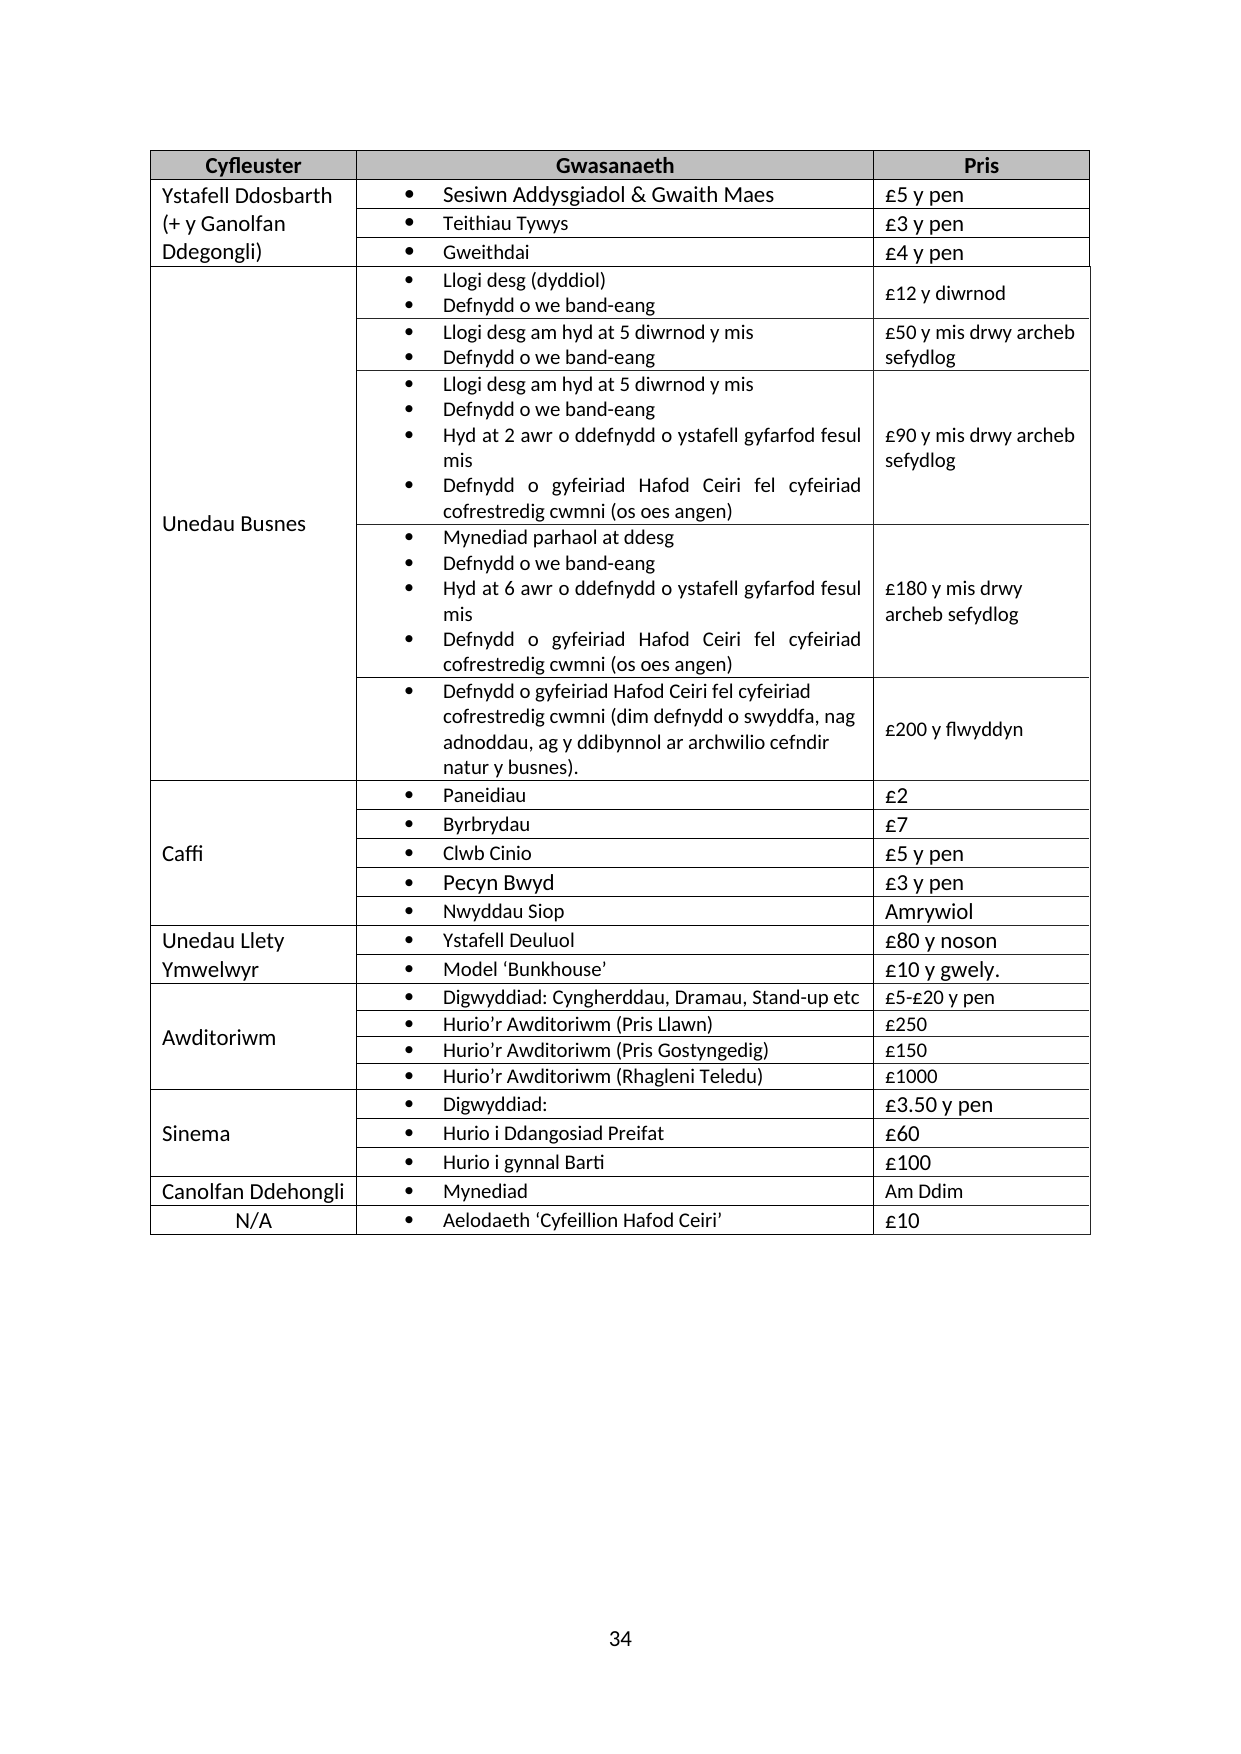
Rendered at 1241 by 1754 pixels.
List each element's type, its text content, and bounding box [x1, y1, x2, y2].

table_cell Unedau Busnes [151, 267, 356, 780]
table_cell £150 [874, 1036, 1090, 1063]
table_cell £3 y pen [874, 867, 1090, 896]
table_cell Model ‘Bunkhouse’ [357, 955, 873, 983]
table_cell Hurio’r Awditoriwm (Pris Llawn) [357, 1011, 873, 1036]
table_cell Defnydd o gyfeiriad Hafod Ceiri fel cyfeiriad cofrestredig cwmni (dim defnydd o swyddfa, nag adnoddau, ag y ddibynnol ar archwilio cefndir natur y busnes). [357, 678, 873, 780]
table_cell Llogi desg am hyd at 5 diwrnod y mis Defnydd o we band-eang [357, 319, 873, 370]
table_cell £12 y diwrnod [874, 267, 1090, 318]
table_cell £3.50 y pen [874, 1089, 1090, 1118]
table_cell Hurio’r Awditoriwm (Pris Gostyngedig) [357, 1037, 873, 1063]
table_cell Byrbrydau [357, 810, 873, 838]
table_cell £180 y mis drwy archeb sefydlog [874, 524, 1090, 677]
table_cell Canolfan Ddehongli [151, 1177, 356, 1205]
table_cell Caffi [151, 781, 356, 925]
table_cell £10 [874, 1205, 1090, 1234]
table_cell £60 [874, 1118, 1090, 1147]
table_cell Digwyddiad: Cyngherddau, Dramau, Stand-up etc [357, 984, 873, 1010]
table_cell Llogi desg (dyddiol) Defnydd o we band-eang [357, 267, 873, 318]
table_cell £5-£20 y pen [874, 983, 1090, 1010]
table_cell Ystafell Ddosbarth (+ y Ganolfan Ddegongli) [151, 180, 356, 266]
table_cell Clwb Cinio [357, 839, 873, 867]
table_cell Ystafell Deuluol [357, 926, 873, 954]
table_cell £3 y pen [874, 209, 1089, 237]
table_cell £50 y mis drwy archeb sefydlog [874, 318, 1090, 370]
table_header Pris [874, 151, 1089, 179]
table_cell Paneidiau [357, 781, 873, 809]
table_cell £100 [874, 1147, 1090, 1176]
table_cell £1000 [874, 1063, 1090, 1089]
table_cell Mynediad parhaol at ddesg Defnydd o we band-eang Hyd at 6 awr o ddefnydd o ystafell gyfarfod fesul mis Defnydd o gyfeiriad Hafod Ceiri fel cyfeiriad cofrestredig cwmni (os oes angen) [357, 525, 873, 677]
table_cell Am Ddim [874, 1176, 1090, 1205]
table_cell £80 y noson [874, 925, 1090, 954]
table_cell Teithiau Tywys [357, 209, 873, 237]
table_cell Aelodaeth ‘Cyfeillion Hafod Ceiri’ [357, 1206, 873, 1234]
table_header Gwasanaeth [357, 151, 873, 179]
table_cell £7 [874, 809, 1090, 838]
table_cell Llogi desg am hyd at 5 diwrnod y mis Defnydd o we band-eang Hyd at 2 awr o ddefnydd o ystafell gyfarfod fesul mis Defnydd o gyfeiriad Hafod Ceiri fel cyfeiriad cofrestredig cwmni (os oes angen) [357, 371, 873, 523]
table_header Cyfleuster [151, 151, 356, 179]
table_cell £5 y pen [874, 180, 1089, 208]
table_cell Hurio i Ddangosiad Preifat [357, 1119, 873, 1147]
table_cell £2 [874, 780, 1090, 809]
table_cell Gweithdai [357, 238, 873, 266]
table_cell £90 y mis drwy archeb sefydlog [874, 370, 1090, 523]
table_cell N/A [151, 1206, 356, 1234]
table_cell £4 y pen [874, 238, 1089, 266]
table_cell Pecyn Bwyd [357, 868, 873, 896]
table_cell Sesiwn Addysgiadol & Gwaith Maes [357, 180, 873, 208]
table_cell Amrywiol [874, 896, 1090, 925]
table_cell Unedau Llety Ymwelwyr [151, 926, 356, 983]
table_cell £10 y gwely. [874, 954, 1090, 983]
table_cell £200 y flwyddyn [874, 677, 1090, 780]
table_cell £250 [874, 1010, 1090, 1036]
table_cell Hurio i gynnal Barti [357, 1148, 873, 1176]
table_cell Nwyddau Siop [357, 897, 873, 925]
table_cell Mynediad [357, 1177, 873, 1205]
table_cell Sinema [151, 1090, 356, 1176]
table_cell Awditoriwm [151, 984, 356, 1089]
table_cell Digwyddiad: [357, 1090, 873, 1118]
table_cell £5 y pen [874, 838, 1090, 867]
table_cell Hurio’r Awditoriwm (Rhagleni Teledu) [357, 1064, 873, 1089]
